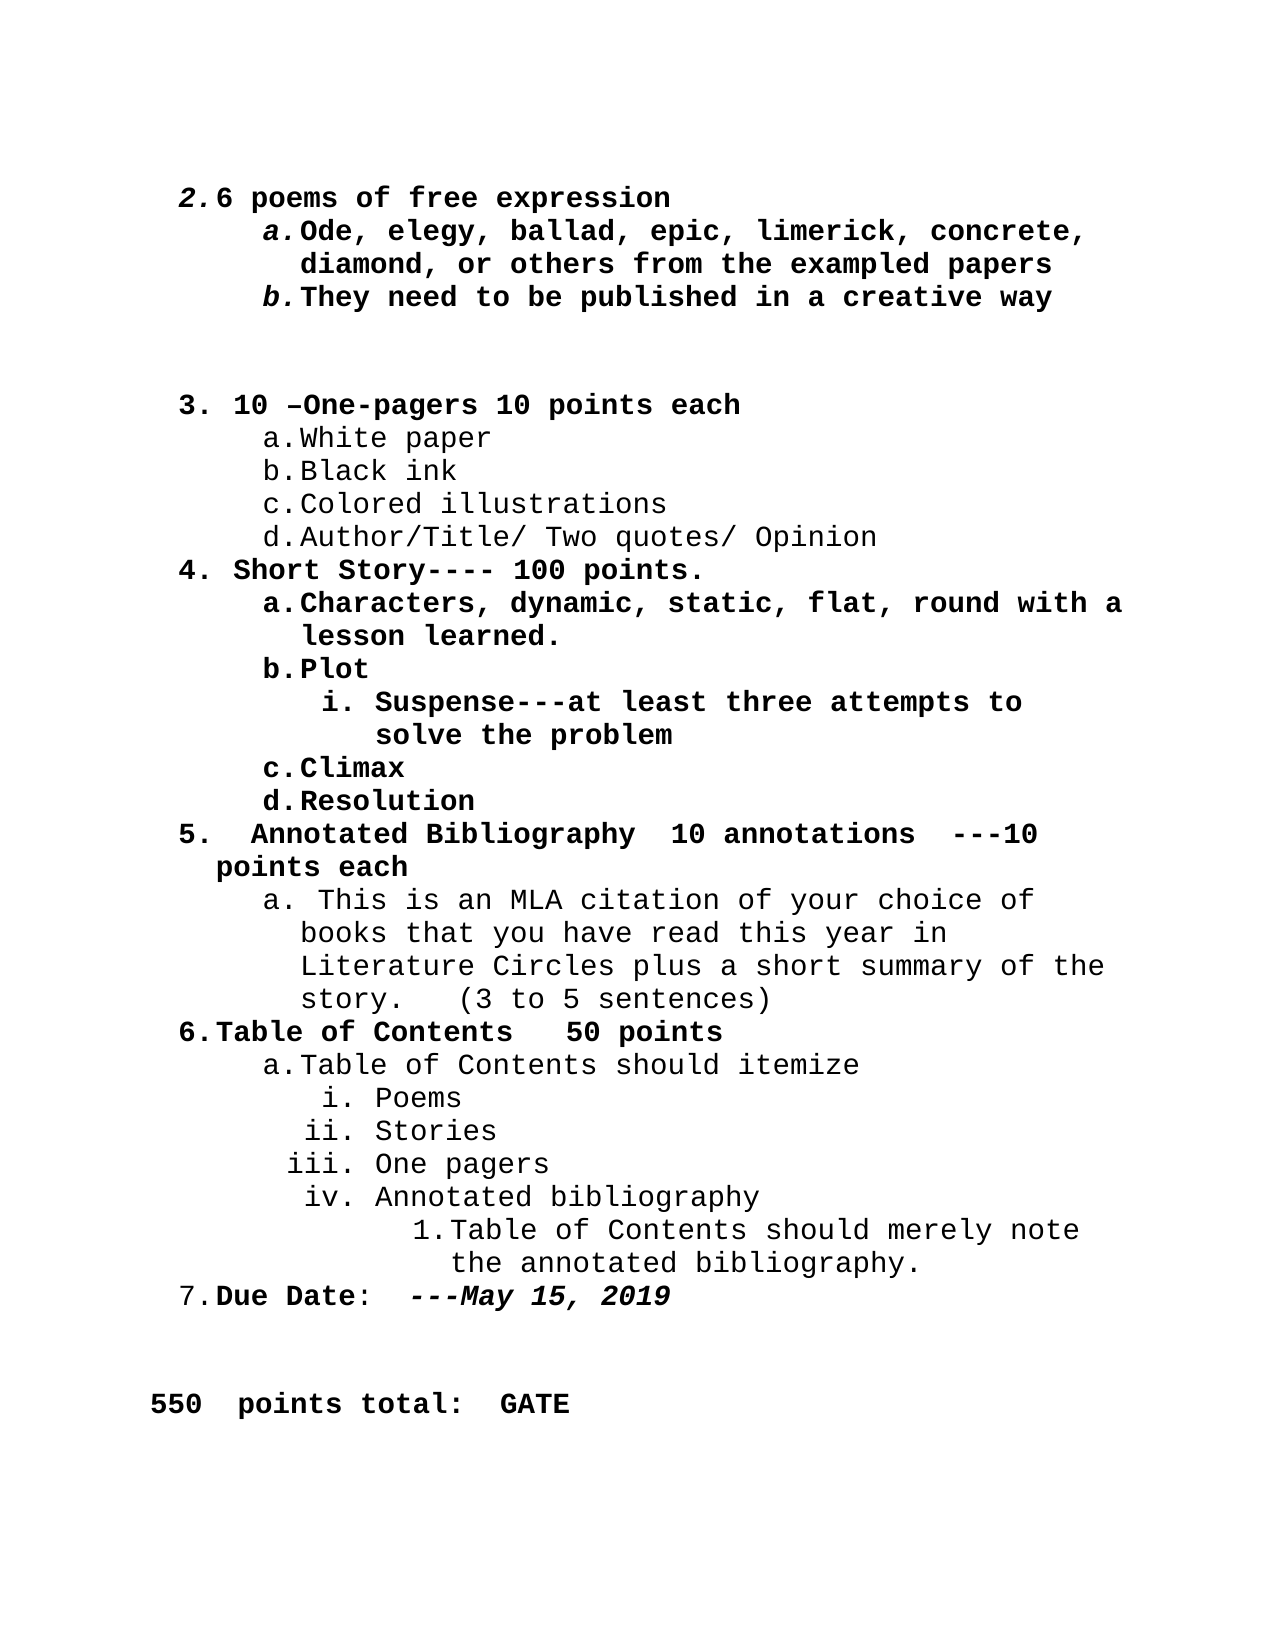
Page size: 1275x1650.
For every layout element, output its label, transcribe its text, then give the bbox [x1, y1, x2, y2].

list Poems [356, 1083, 1125, 1116]
list Annotated Bibliography 10 annotations ---10 points each [178, 819, 1125, 885]
list Table of Contents 50 points [178, 1017, 1125, 1050]
list Table of Contents should merely note the annotated bibliography. [412, 1215, 1125, 1281]
list Author/Title/ Two quotes/ Opinion [262, 522, 1125, 555]
list Due Date: ---May 15, 2019 [178, 1281, 1125, 1314]
list Characters, dynamic, static, flat, round with a lesson learned. [262, 588, 1125, 654]
list Black ink [262, 456, 1125, 489]
text 550 points total: GATE [150, 1389, 1125, 1422]
list Colored illustrations [262, 489, 1125, 522]
list 6 poems of free expression [178, 183, 1125, 216]
list This is an MLA citation of your choice of books that you have read this year in Literature Circles plus a short summary of the story. (3 to 5 sentences) [262, 885, 1125, 1017]
list 10 –One-pagers 10 points each [178, 390, 1125, 423]
list Ode, elegy, ballad, epic, limerick, concrete, diamond, or others from the exampled papers [262, 216, 1125, 282]
list Climax [262, 753, 1125, 786]
list Table of Contents should itemize [262, 1050, 1125, 1083]
list They need to be published in a creative way [262, 282, 1125, 315]
list Plot [262, 654, 1125, 687]
list Resolution [262, 786, 1125, 819]
list One pagers [356, 1149, 1125, 1182]
list Suspense---at least three attempts to solve the problem [356, 687, 1125, 753]
list White paper [262, 423, 1125, 456]
list Annotated bibliography [356, 1182, 1125, 1215]
list Stories [356, 1116, 1125, 1149]
list Short Story---- 100 points. [178, 555, 1125, 588]
